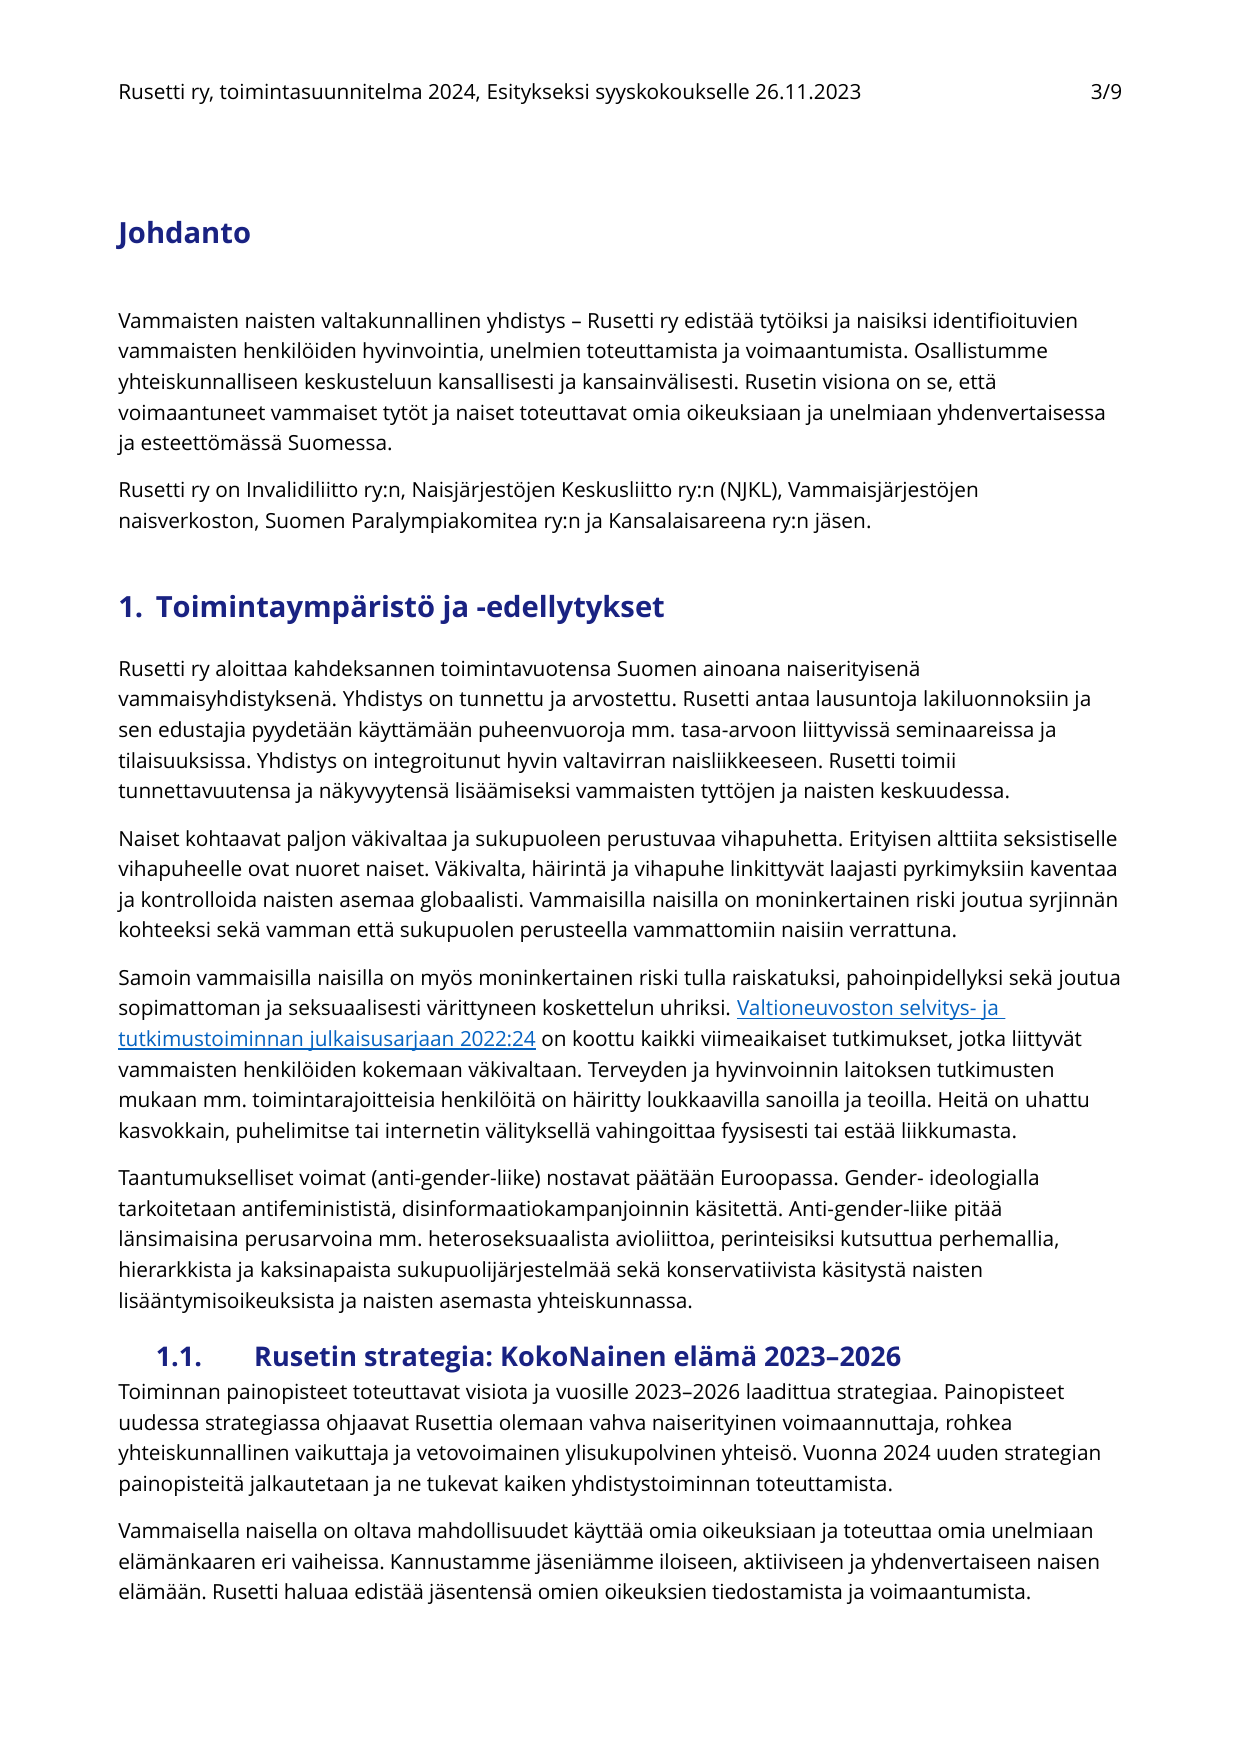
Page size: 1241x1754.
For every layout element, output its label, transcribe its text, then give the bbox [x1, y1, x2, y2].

text Rusetti ry on Invalidiliitto ry:n, Naisjärjestöjen Keskusliitto ry:n (NJKL), Vammaisjärjestöjen naisverkoston, Suomen Paralympiakomitea ry:n ja Kansalaisareena ry:n jäsen. [118, 476, 1122, 534]
text Toiminnan painopisteet toteuttavat visiota ja vuosille 2023–2026 laadittua strategiaa. Painopisteet uudessa strategiassa ohjaavat Rusettia olemaan vahva naiserityinen voimaannuttaja, rohkea yhteiskunnallinen vaikuttaja ja vetovoimainen ylisukupolvinen yhteisö. Vuonna 2024 uuden strategian painopisteitä jalkautetaan ja ne tukevat kaiken yhdistystoiminnan toteuttamista. [118, 1377, 1122, 1497]
text Taantumukselliset voimat (anti-gender-liike) nostavat päätään Euroopassa. Gender- ideologialla tarkoitetaan antifeminististä, disinformaatiokampanjoinnin käsitettä. Anti-gender-liike pitää länsimaisina perusarvoina mm. heteroseksuaalista avioliittoa, perinteisiksi kutsuttua perhemallia, hierarkkista ja kaksinapaista sukupuolijärjestelmää sekä konservatiivista käsitystä naisten lisääntymisoikeuksista ja naisten asemasta yhteiskunnassa. [118, 1163, 1122, 1314]
text Rusetti ry aloittaa kahdeksannen toimintavuotensa Suomen ainoana naiserityisenä vammaisyhdistyksenä. Yhdistys on tunnettu ja arvostettu. Rusetti antaa lausuntoja lakiluonnoksiin ja sen edustajia pyydetään käyttämään puheenvuoroja mm. tasa-arvoon liittyvissä seminaareissa ja tilaisuuksissa. Yhdistys on integroitunut hyvin valtavirran naisliikkeeseen. Rusetti toimii tunnettavuutensa ja näkyvyytensä lisäämiseksi vammaisten tyttöjen ja naisten keskuudessa. [118, 654, 1122, 805]
subtitle Rusetin strategia: KokoNainen elämä 2023–2026 [156, 1337, 1122, 1374]
subtitle Toimintaympäristö ja -edellytykset [118, 587, 1122, 626]
text Samoin vammaisilla naisilla on myös moninkertainen riski tulla raiskatuksi, pahoinpidellyksi sekä joutua sopimattoman ja seksuaalisesti värittyneen koskettelun uhriksi. Valtioneuvoston selvitys- ja tutkimustoiminnan julkaisusarjaan 2022:24 on koottu kaikki viimeaikaiset tutkimukset, jotka liittyvät vammaisten henkilöiden kokemaan väkivaltaan. Terveyden ja hyvinvoinnin laitoksen tutkimusten mukaan mm. toimintarajoitteisia henkilöitä on häiritty loukkaavilla sanoilla ja teoilla. Heitä on uhattu kasvokkain, puhelimitse tai internetin välityksellä vahingoittaa fyysisesti tai estää liikkumasta. [118, 963, 1122, 1144]
text Vammaisten naisten valtakunnallinen yhdistys – Rusetti ry edistää tytöiksi ja naisiksi identifioituvien vammaisten henkilöiden hyvinvointia, unelmien toteuttamista ja voimaantumista. Osallistumme yhteiskunnalliseen keskusteluun kansallisesti ja kansainvälisesti. Rusetin visiona on se, että voimaantuneet vammaiset tytöt ja naiset toteuttavat omia oikeuksiaan ja unelmiaan yhdenvertaisessa ja esteettömässä Suomessa. [118, 306, 1122, 457]
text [118, 1516, 1122, 1606]
text Naiset kohtaavat paljon väkivaltaa ja sukupuoleen perustuvaa vihapuhetta. Erityisen alttiita seksistiselle vihapuheelle ovat nuoret naiset. Väkivalta, häirintä ja vihapuhe linkittyvät laajasti pyrkimyksiin kaventaa ja kontrolloida naisten asemaa globaalisti. Vammaisilla naisilla on moninkertainen riski joutua syrjinnän kohteeksi sekä vamman että sukupuolen perusteella vammattomiin naisiin verrattuna. [118, 824, 1122, 944]
subtitle Johdanto [118, 212, 1122, 252]
